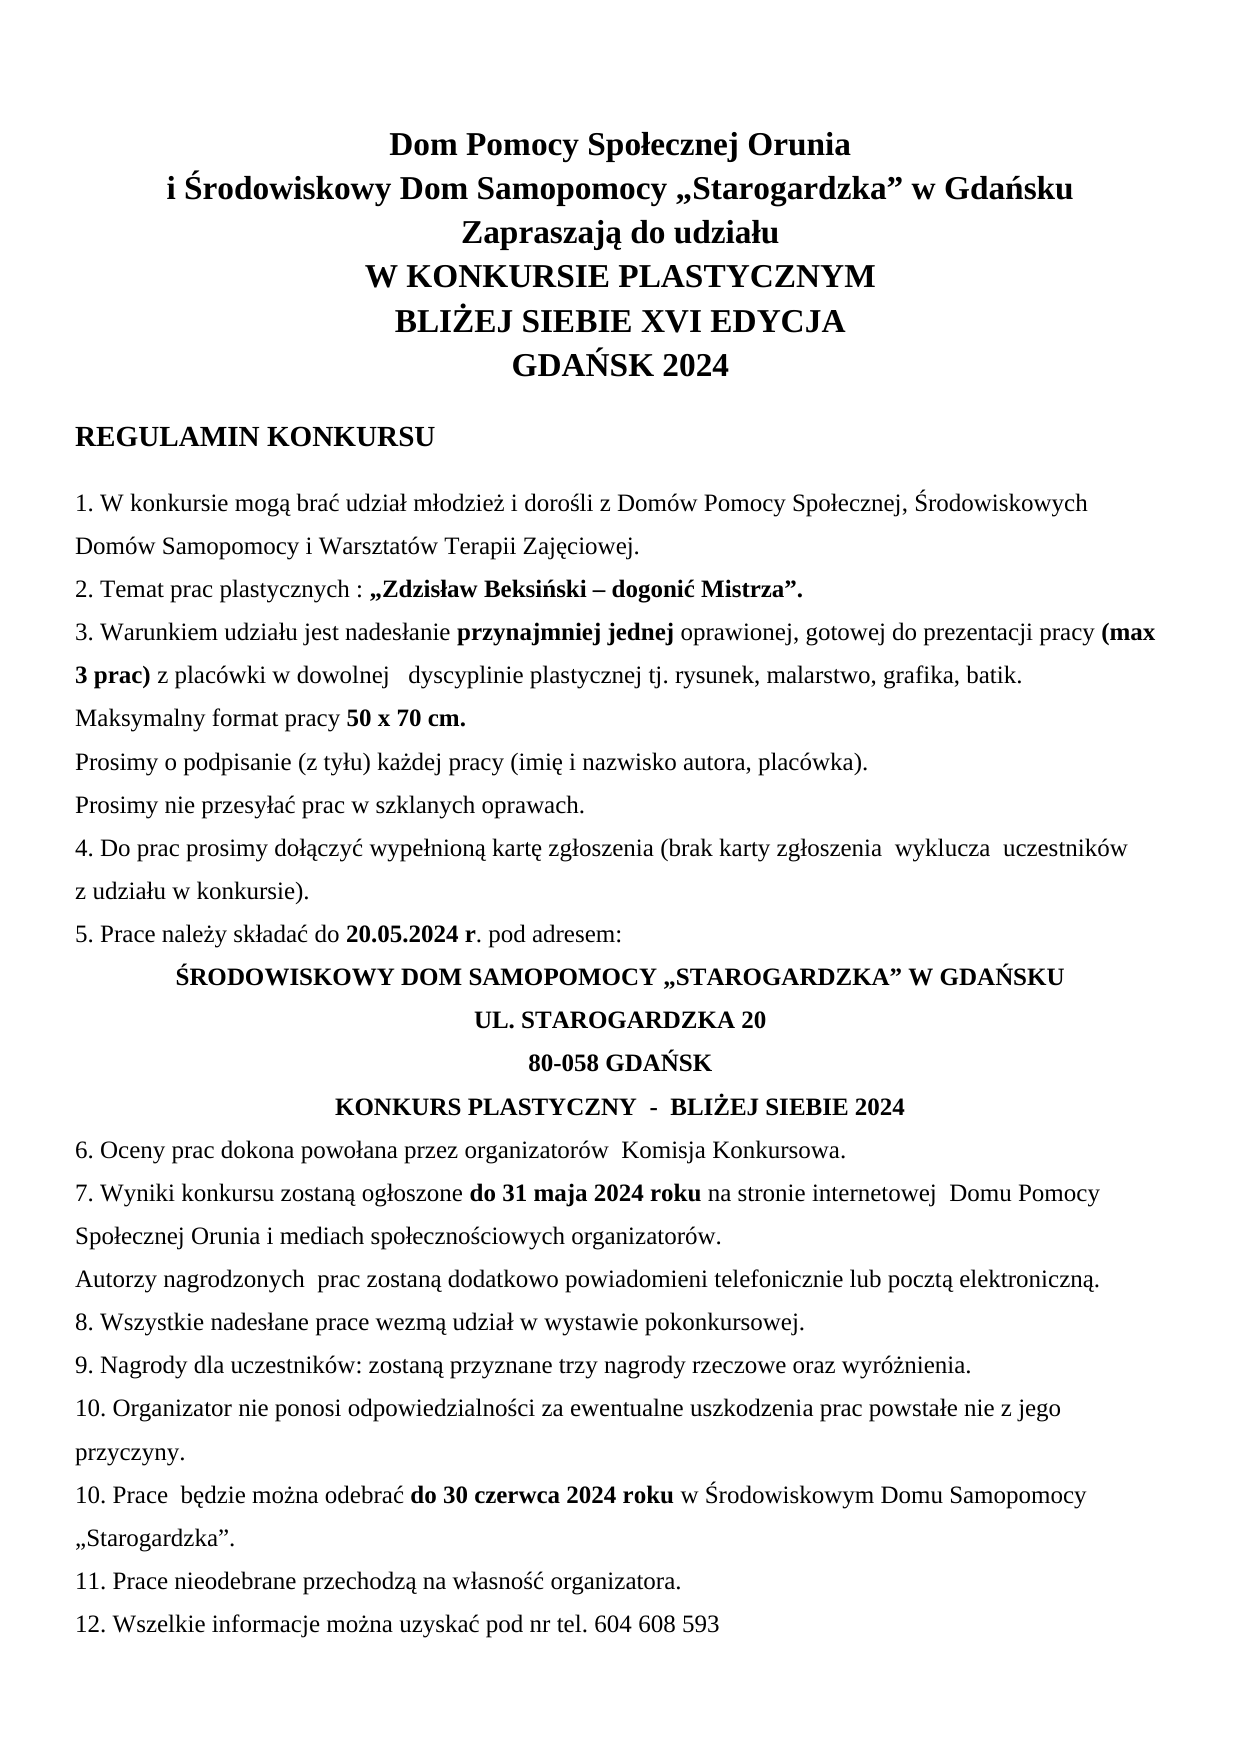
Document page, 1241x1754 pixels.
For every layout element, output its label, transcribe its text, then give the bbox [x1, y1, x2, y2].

text 8. Wszystkie nadesłane prace wezmą udział w wystawie pokonkursowej. [75, 1307, 1165, 1336]
text 6. Oceny prac dokona powołana przez organizatorów Komisja Konkursowa. [75, 1135, 1165, 1163]
text 12. Wszelkie informacje można uzyskać pod nr tel. 604 608 593 [75, 1609, 1165, 1638]
text Autorzy nagrodzonych prac zostaną dodatkowo powiadomieni telefonicznie lub pocztą elektroniczną. [75, 1264, 1165, 1293]
text 7. Wyniki konkursu zostaną ogłoszone do 31 maja 2024 roku na stronie internetowej Domu Pomocy Społecznej Orunia i mediach społecznościowych organizatorów. [75, 1178, 1165, 1250]
text Zapraszają do udziału [75, 213, 1165, 251]
text 2. Temat prac plastycznych : „Zdzisław Beksiński – dogonić Mistrza”. [75, 574, 1165, 603]
text GDAŃSK 2024 [75, 345, 1165, 383]
text 10. Prace będzie można odebrać do 30 czerwca 2024 roku w Środowiskowym Domu Samopomocy „Starogardzka”. [75, 1480, 1165, 1552]
text BLIŻEJ SIEBIE XVI EDYCJA [75, 301, 1165, 339]
text 10. Organizator nie ponosi odpowiedzialności za ewentualne uszkodzenia prac powstałe nie z jego przyczyny. [75, 1393, 1165, 1465]
text ŚRODOWISKOWY DOM SAMOPOMOCY „STAROGARDZKA” W GDAŃSKU [75, 962, 1165, 991]
text 11. Prace nieodebrane przechodzą na własność organizatora. [75, 1566, 1165, 1595]
text UL. STAROGARDZKA 20 [75, 1005, 1165, 1034]
text 9. Nagrody dla uczestników: zostaną przyznane trzy nagrody rzeczowe oraz wyróżnienia. [75, 1350, 1165, 1379]
text Prosimy nie przesyłać prac w szklanych oprawach. [75, 790, 1165, 818]
text Maksymalny format pracy 50 x 70 cm. [75, 703, 1165, 732]
text 5. Prace należy składać do 20.05.2024 r. pod adresem: [75, 919, 1165, 948]
text REGULAMIN KONKURSU [75, 419, 1165, 453]
text i Środowiskowy Dom Samopomocy „Starogardzka” w Gdańsku [75, 169, 1165, 207]
text 1. W konkursie mogą brać udział młodzież i dorośli z Domów Pomocy Społecznej, Środowiskowych Domów Samopomocy i Warsztatów Terapii Zajęciowej. [75, 488, 1165, 560]
text 4. Do prac prosimy dołączyć wypełnioną kartę zgłoszenia (brak karty zgłoszenia wyklucza uczestników z udziału w konkursie). [75, 833, 1165, 905]
text W KONKURSIE PLASTYCZNYM [75, 257, 1165, 295]
text 3. Warunkiem udziału jest nadesłanie przynajmniej jednej oprawionej, gotowej do prezentacji pracy (max 3 prac) z placówki w dowolnej dyscyplinie plastycznej tj. rysunek, malarstwo, grafika, batik. [75, 617, 1165, 689]
text KONKURS PLASTYCZNY - BLIŻEJ SIEBIE 2024 [75, 1092, 1165, 1120]
text Dom Pomocy Społecznej Orunia [75, 124, 1165, 163]
text 80-058 GDAŃSK [75, 1048, 1165, 1077]
text Prosimy o podpisanie (z tyłu) każdej pracy (imię i nazwisko autora, placówka). [75, 747, 1165, 775]
